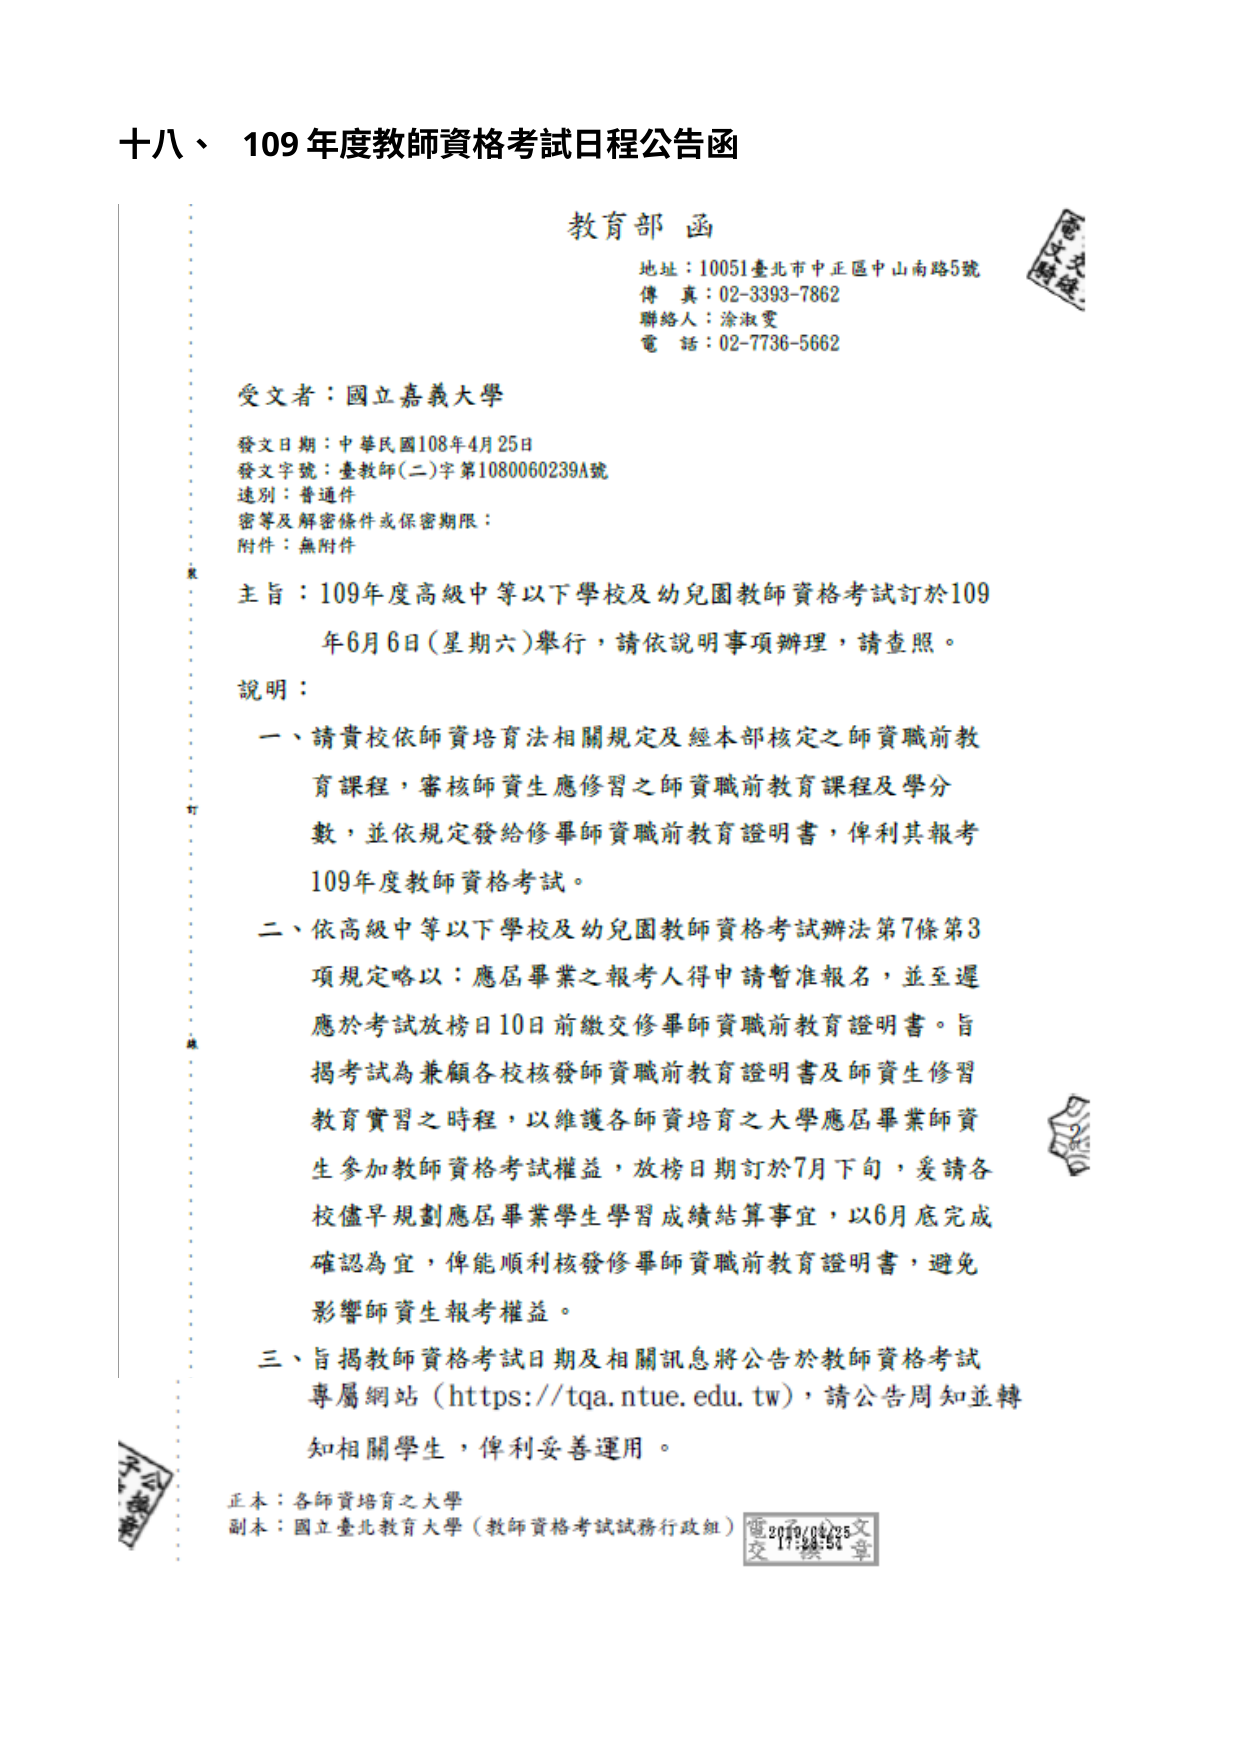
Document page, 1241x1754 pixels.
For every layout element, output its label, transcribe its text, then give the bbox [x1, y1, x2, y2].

picture [118, 204, 1123, 1571]
title 109年度教師資格考試日程公告函 [118, 118, 1122, 167]
